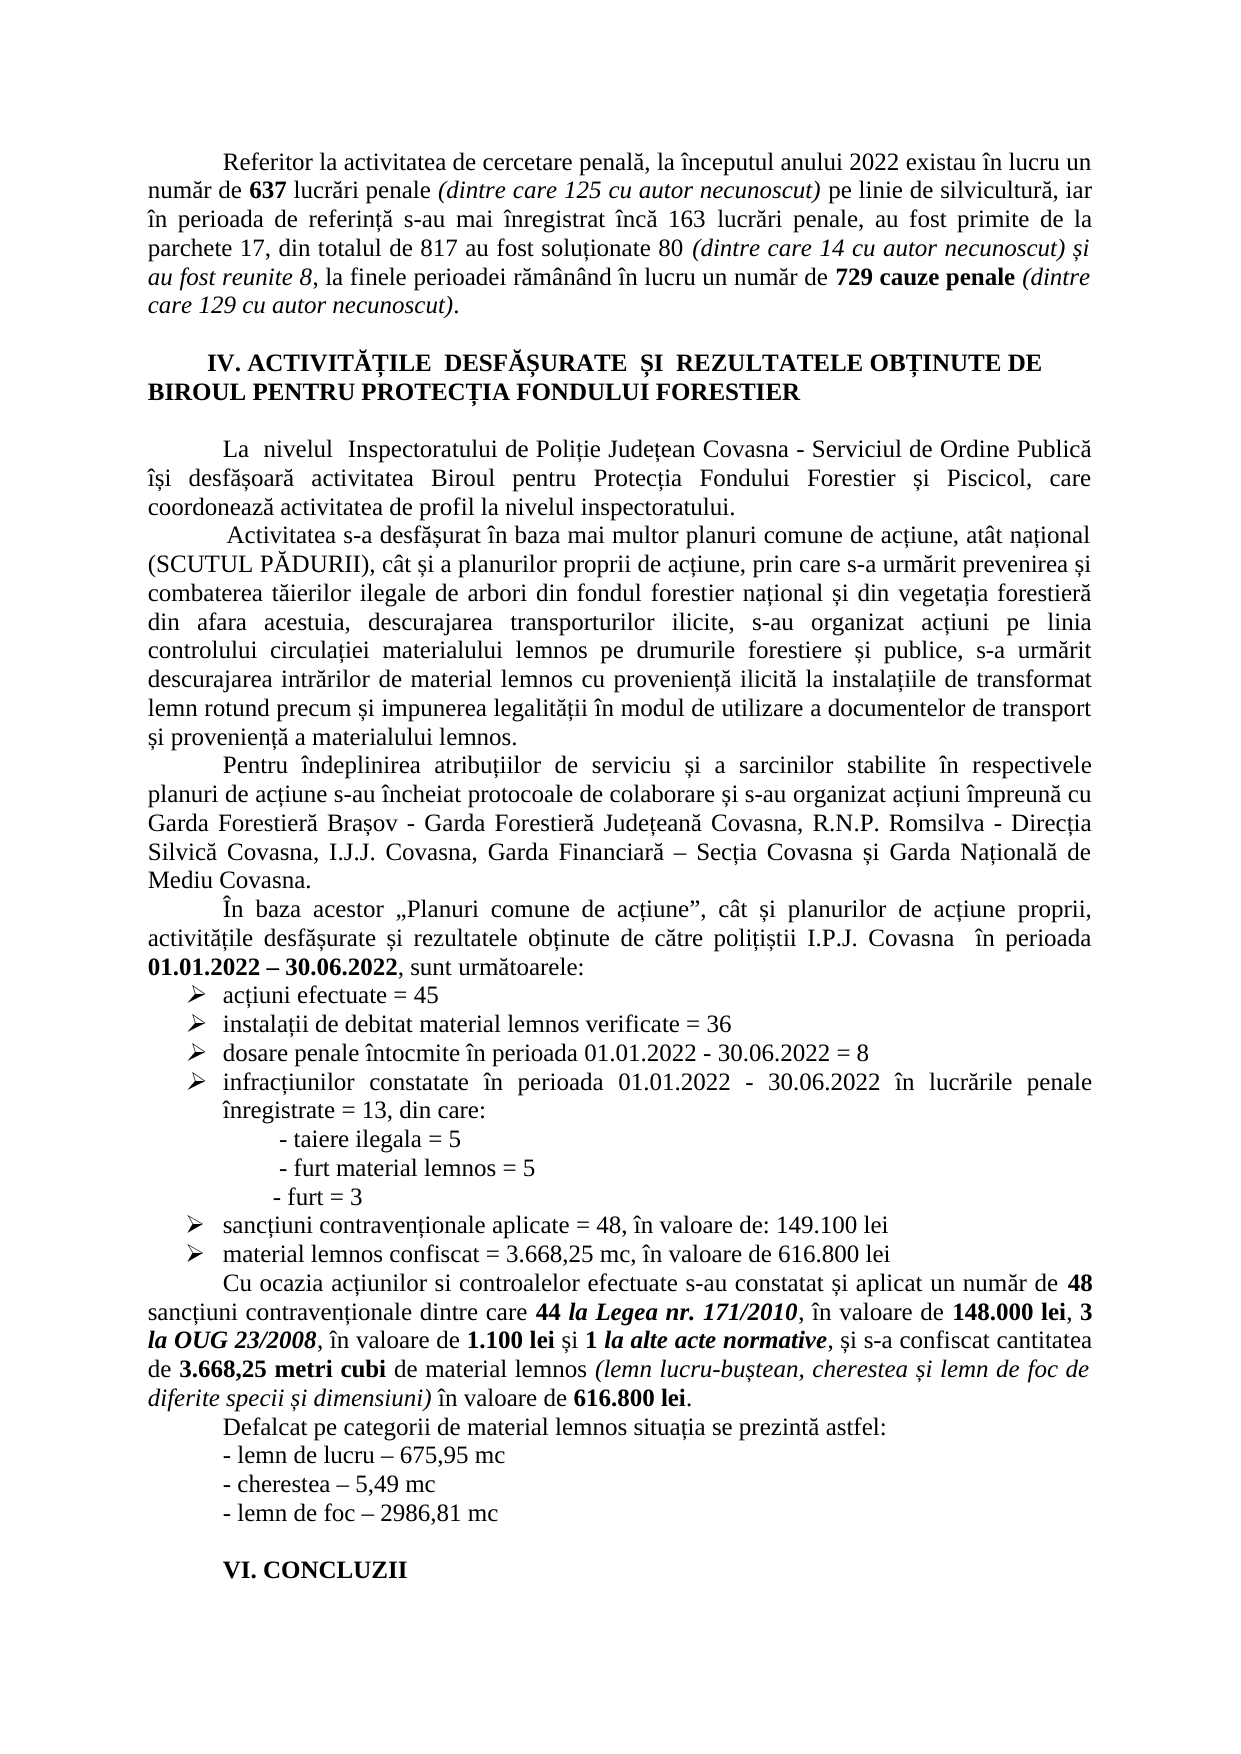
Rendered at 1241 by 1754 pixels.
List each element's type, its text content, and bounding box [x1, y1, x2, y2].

text Cu ocazia acțiunilor si controalelor efectuate s-au constatat și aplicat un număr de 48 sancțiuni contravenționale dintre care 44 la Legea nr. 171/2010, în valoare de 148.000 lei, 3 la OUG 23/2008, în valoare de 1.100 lei și 1 la alte acte normative, și s-a confiscat cantitatea de 3.668,25 metri cubi de material lemnos (lemn lucru-buștean, cherestea și lemn de foc de diferite specii și dimensiuni) în valoare de 616.800 lei. [148, 1268, 1093, 1412]
text Pentru îndeplinirea atribuțiilor de serviciu și a sarcinilor stabilite în respectivele planuri de acțiune s-au încheiat protocoale de colaborare și s-au organizat acțiuni împreună cu Garda Forestieră Brașov - Garda Forestieră Județeană Covasna, R.N.P. Romsilva - Direcția Silvică Covasna, I.J.J. Covasna, Garda Financiară – Secția Covasna și Garda Națională de Mediu Covasna. [148, 751, 1093, 894]
text - cherestea – 5,49 mc [148, 1469, 1093, 1498]
text În baza acestor „Planuri comune de acțiune”, cât și planurilor de acțiune proprii, activitățile desfășurate și rezultatele obținute de către polițiștii I.P.J. Covasna în perioada 01.01.2022 – 30.06.2022, sunt următoarele: [148, 894, 1093, 981]
text Activitatea s-a desfășurat în baza mai multor planuri comune de acțiune, atât național (SCUTUL PĂDURII), cât și a planurilor proprii de acțiune, prin care s-a urmărit prevenirea și combaterea tăierilor ilegale de arbori din fondul forestier național și din vegetația forestieră din afara acestuia, descurajarea transporturilor ilicite, s-au organizat acțiuni pe linia controlului circulației materialului lemnos pe drumurile forestiere și publice, s-a urmărit descurajarea intrărilor de material lemnos cu proveniență ilicită la instalațiile de transformat lemn rotund precum și impunerea legalității în modul de utilizare a documentelor de transport și proveniență a materialului lemnos. [148, 521, 1093, 751]
list instalații de debitat material lemnos verificate = 36 [185, 1009, 1093, 1038]
text VI. CONCLUZII [148, 1555, 1093, 1584]
text - furt = 3 [148, 1182, 1093, 1211]
text La nivelul Inspectoratului de Poliție Județean Covasna - Serviciul de Ordine Publică își desfășoară activitatea Biroul pentru Protecția Fondului Forestier și Piscicol, care coordonează activitatea de profil la nivelul inspectoratului. [148, 434, 1093, 521]
text - taiere ilegala = 5 [260, 1124, 1093, 1153]
list acțiuni efectuate = 45 [185, 981, 1093, 1009]
text - furt material lemnos = 5 [260, 1153, 1093, 1182]
text - lemn de foc – 2986,81 mc [148, 1498, 1093, 1527]
list sancțiuni contravenționale aplicate = 48, în valoare de: 149.100 lei [185, 1211, 1093, 1239]
text Referitor la activitatea de cercetare penală, la începutul anului 2022 existau în lucru un număr de 637 lucrări penale (dintre care 125 cu autor necunoscut) pe linie de silvicultură, iar în perioada de referință s-au mai înregistrat încă 163 lucrări penale, au fost primite de la parchete 17, din totalul de 817 au fost soluționate 80 (dintre care 14 cu autor necunoscut) și au fost reunite 8, la finele perioadei rămânând în lucru un număr de 729 cauze penale (dintre care 129 cu autor necunoscut). [148, 147, 1093, 319]
text - lemn de lucru – 675,95 mc [148, 1441, 1093, 1469]
text Defalcat pe categorii de material lemnos situația se prezintă astfel: [148, 1412, 1093, 1441]
text IV. ACTIVITĂȚILE DESFĂȘURATE ȘI REZULTATELE OBȚINUTE DE BIROUL PENTRU PROTECȚIA FONDULUI FORESTIER [148, 348, 1093, 406]
list material lemnos confiscat = 3.668,25 mc, în valoare de 616.800 lei [185, 1239, 1093, 1268]
list dosare penale întocmite în perioada 01.01.2022 - 30.06.2022 = 8 [185, 1038, 1093, 1067]
list infracțiunilor constatate în perioada 01.01.2022 - 30.06.2022 în lucrările penale înregistrate = 13, din care: [185, 1067, 1093, 1124]
